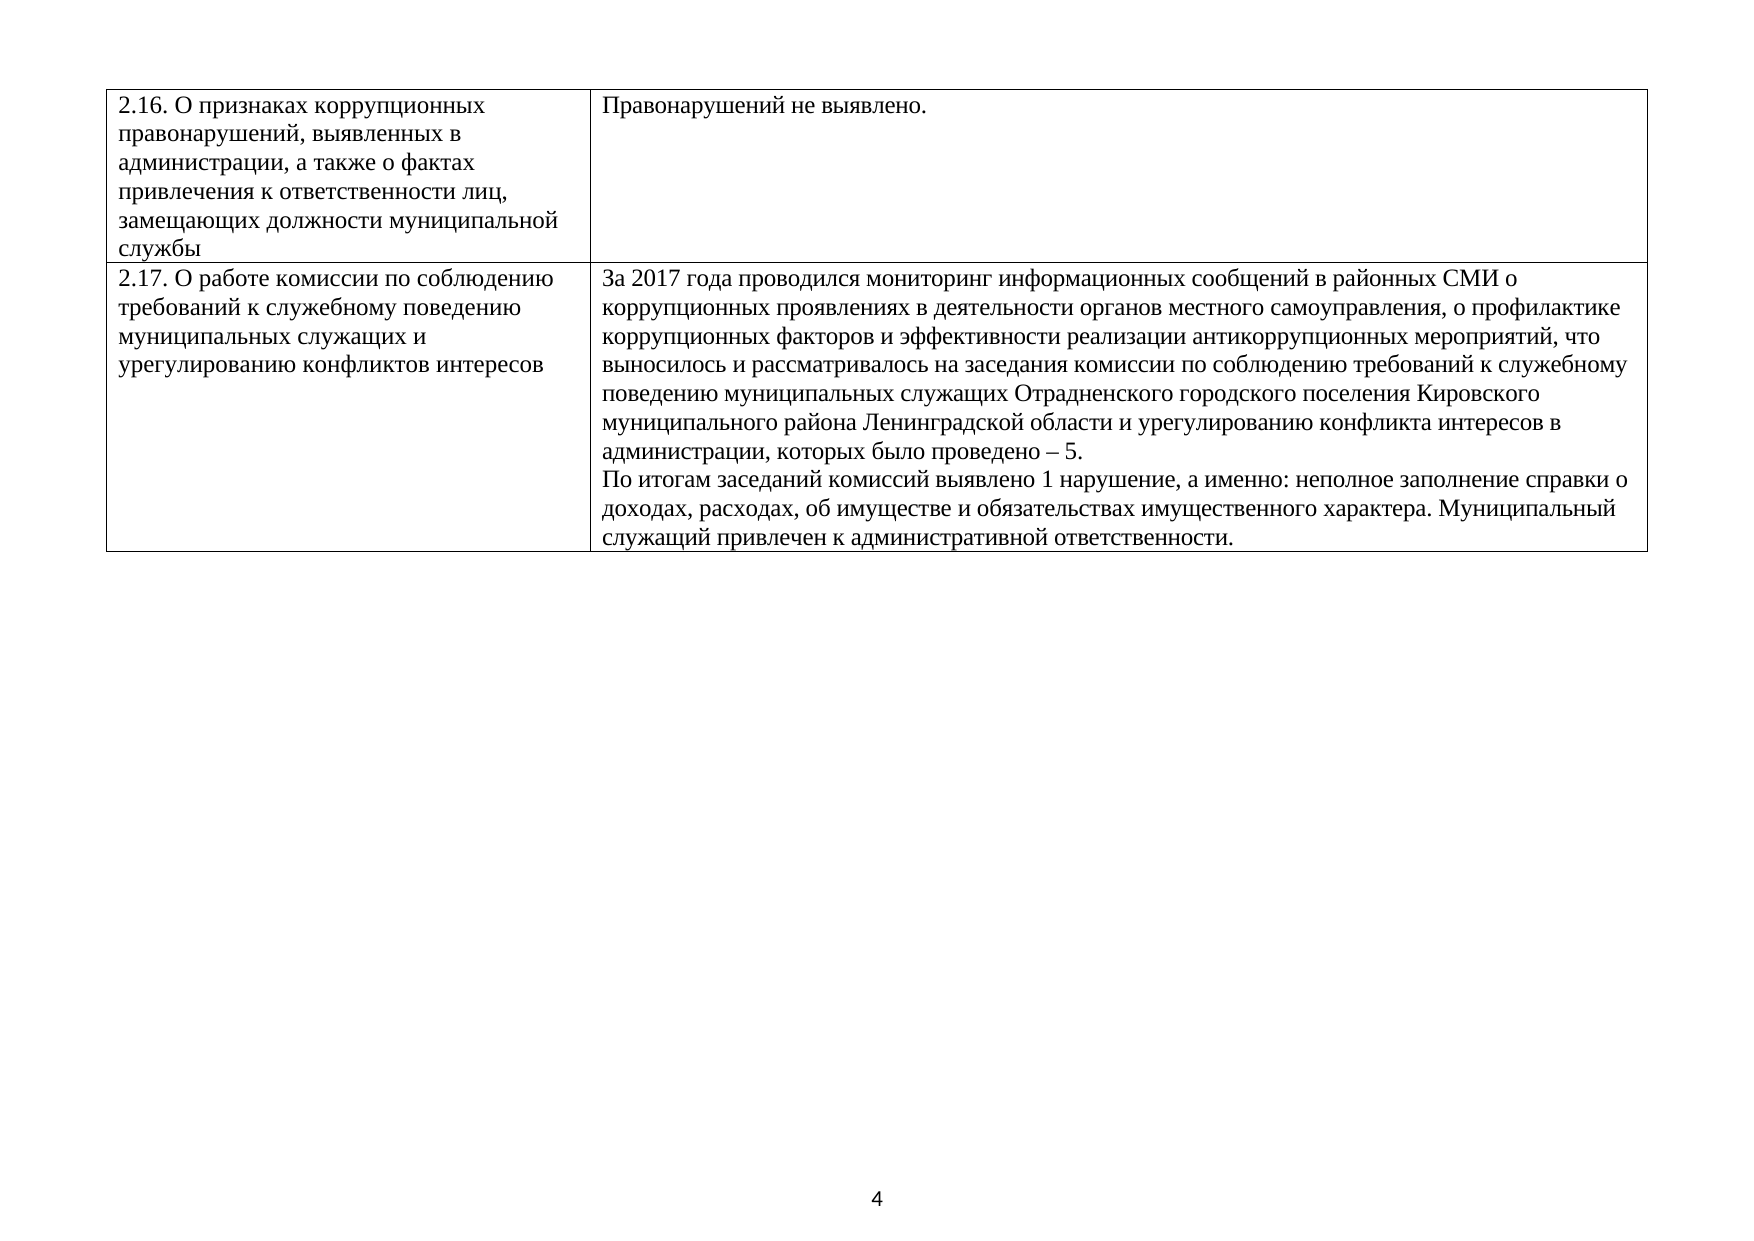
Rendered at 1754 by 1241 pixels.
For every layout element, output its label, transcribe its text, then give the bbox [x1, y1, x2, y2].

table_cell 2.17. О работе комиссии по соблюдению требований к служебному поведению муниципальных служащих и урегулированию конфликтов интересов [107, 263, 590, 551]
table_cell 2.16. О признаках коррупционных правонарушений, выявленных в администрации, а также о фактах привлечения к ответственности лиц, замещающих должности муниципальной службы [107, 90, 590, 262]
table_cell Правонарушений не выявлено. [591, 90, 1647, 262]
table_cell За 2017 года проводился мониторинг информационных сообщений в районных СМИ о коррупционных проявлениях в деятельности органов местного самоуправления, о профилактике коррупционных факторов и эффективности реализации антикоррупционных мероприятий, что выносилось и рассматривалось на заседания комиссии по соблюдению требований к служебному поведению муниципальных служащих Отрадненского городского поселения Кировского муниципального района Ленинградской области и урегулированию конфликта интересов в администрации, которых было проведено – 5. По итогам заседаний комиссий выявлено 1 нарушение, а именно: неполное заполнение справки о доходах, расходах, об имуществе и обязательствах имущественного характера. Муниципальный служащий привлечен к административной ответственности. [591, 263, 1647, 551]
